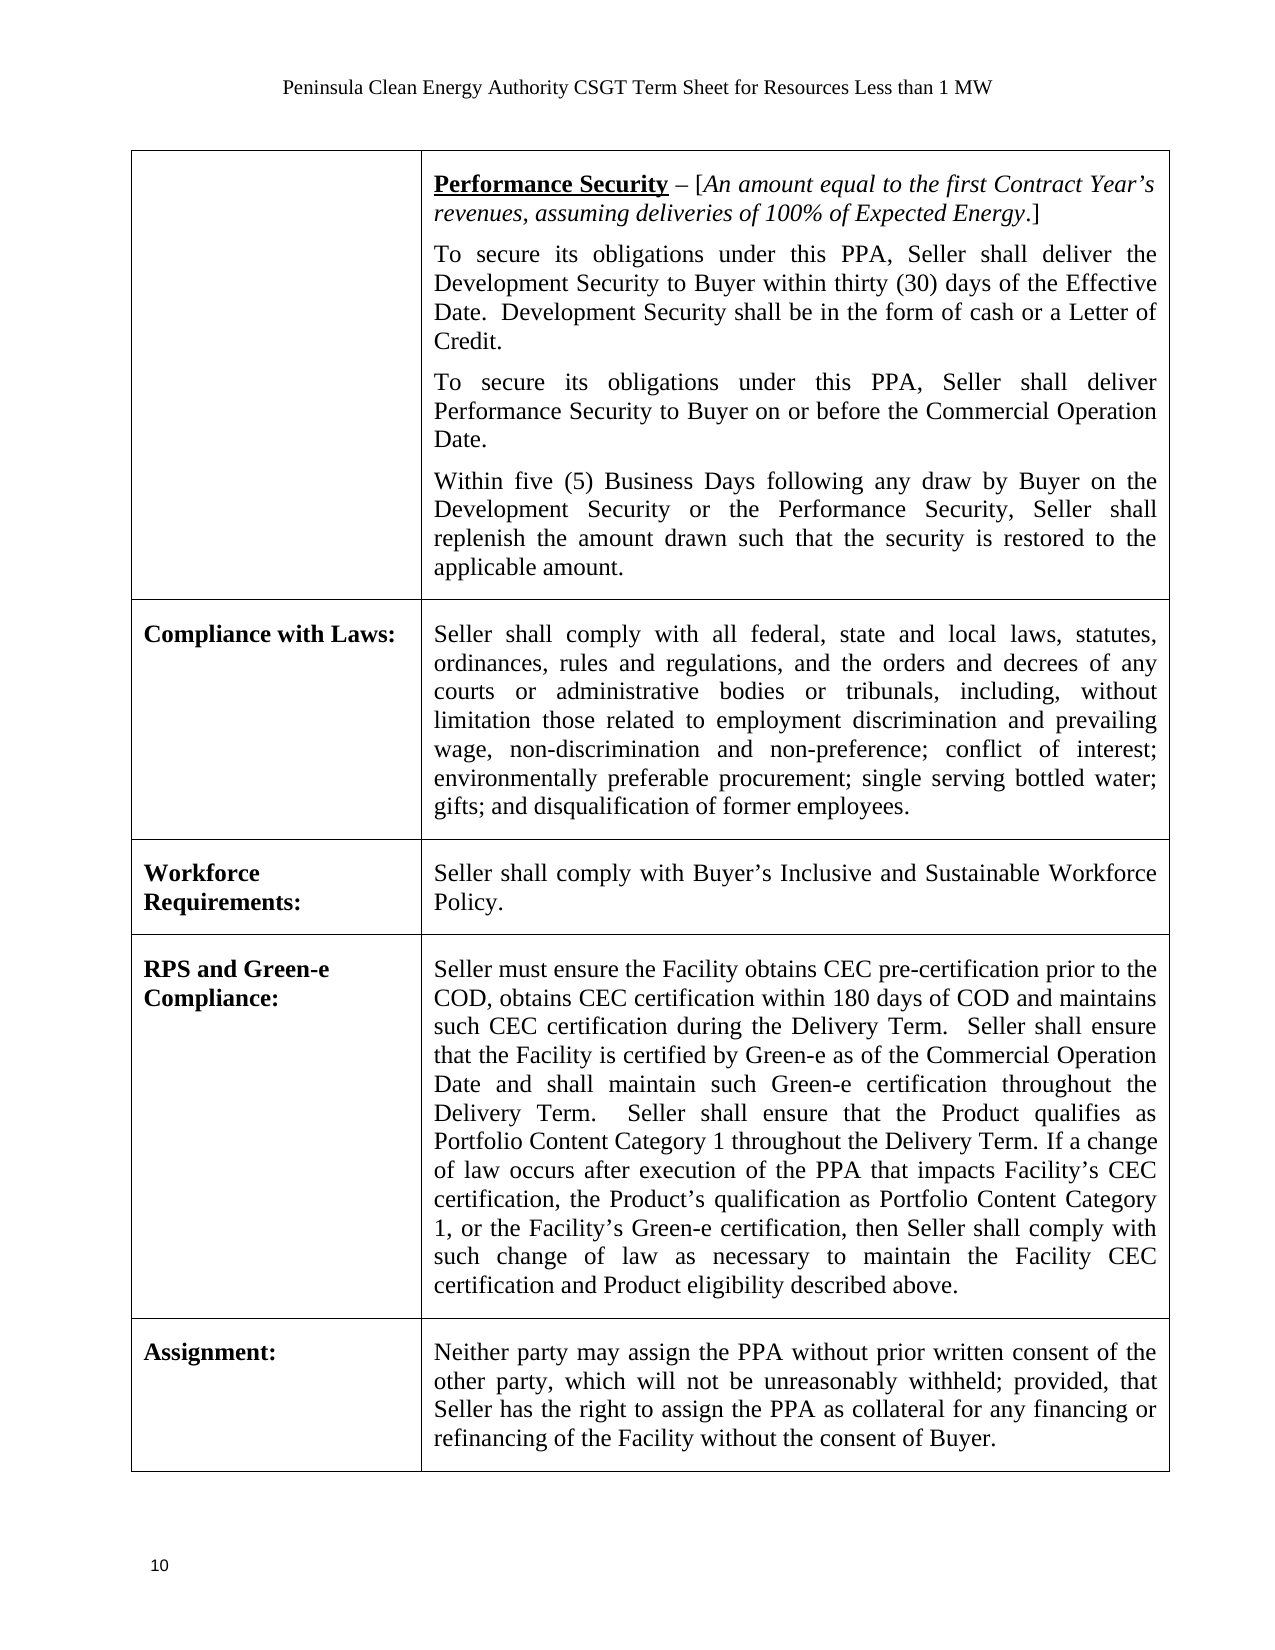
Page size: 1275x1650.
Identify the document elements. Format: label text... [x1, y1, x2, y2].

table_cell Workforce Requirements: [132, 840, 421, 934]
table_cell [422, 151, 1169, 599]
table_cell RPS and Green-e Compliance: [132, 935, 421, 1317]
table_cell Assignment: [132, 1319, 421, 1471]
table_cell Seller shall comply with all federal, state and local laws, statutes, ordinances, rules and regulations, and the orders and decrees of any courts or administrative bodies or tribunals, including, without limitation those related to employment discrimination and prevailing wage, non-discrimination and non-preference; conflict of interest; environmentally preferable procurement; single serving bottled water; gifts; and disqualification of former employees. [422, 600, 1169, 839]
table_cell Compliance with Laws: [132, 600, 421, 839]
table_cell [132, 151, 421, 599]
table_cell Seller shall comply with Buyer’s Inclusive and Sustainable Workforce Policy. [422, 840, 1169, 934]
table_cell Seller must ensure the Facility obtains CEC pre-certification prior to the COD, obtains CEC certification within 180 days of COD and maintains such CEC certification during the Delivery Term. Seller shall ensure that the Facility is certified by Green-e as of the Commercial Operation Date and shall maintain such Green-e certification throughout the Delivery Term. Seller shall ensure that the Product qualifies as Portfolio Content Category 1 throughout the Delivery Term. If a change of law occurs after execution of the PPA that impacts Facility’s CEC certification, the Product’s qualification as Portfolio Content Category 1, or the Facility’s Green-e certification, then Seller shall comply with such change of law as necessary to maintain the Facility CEC certification and Product eligibility described above. [422, 935, 1169, 1317]
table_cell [422, 1319, 1169, 1471]
